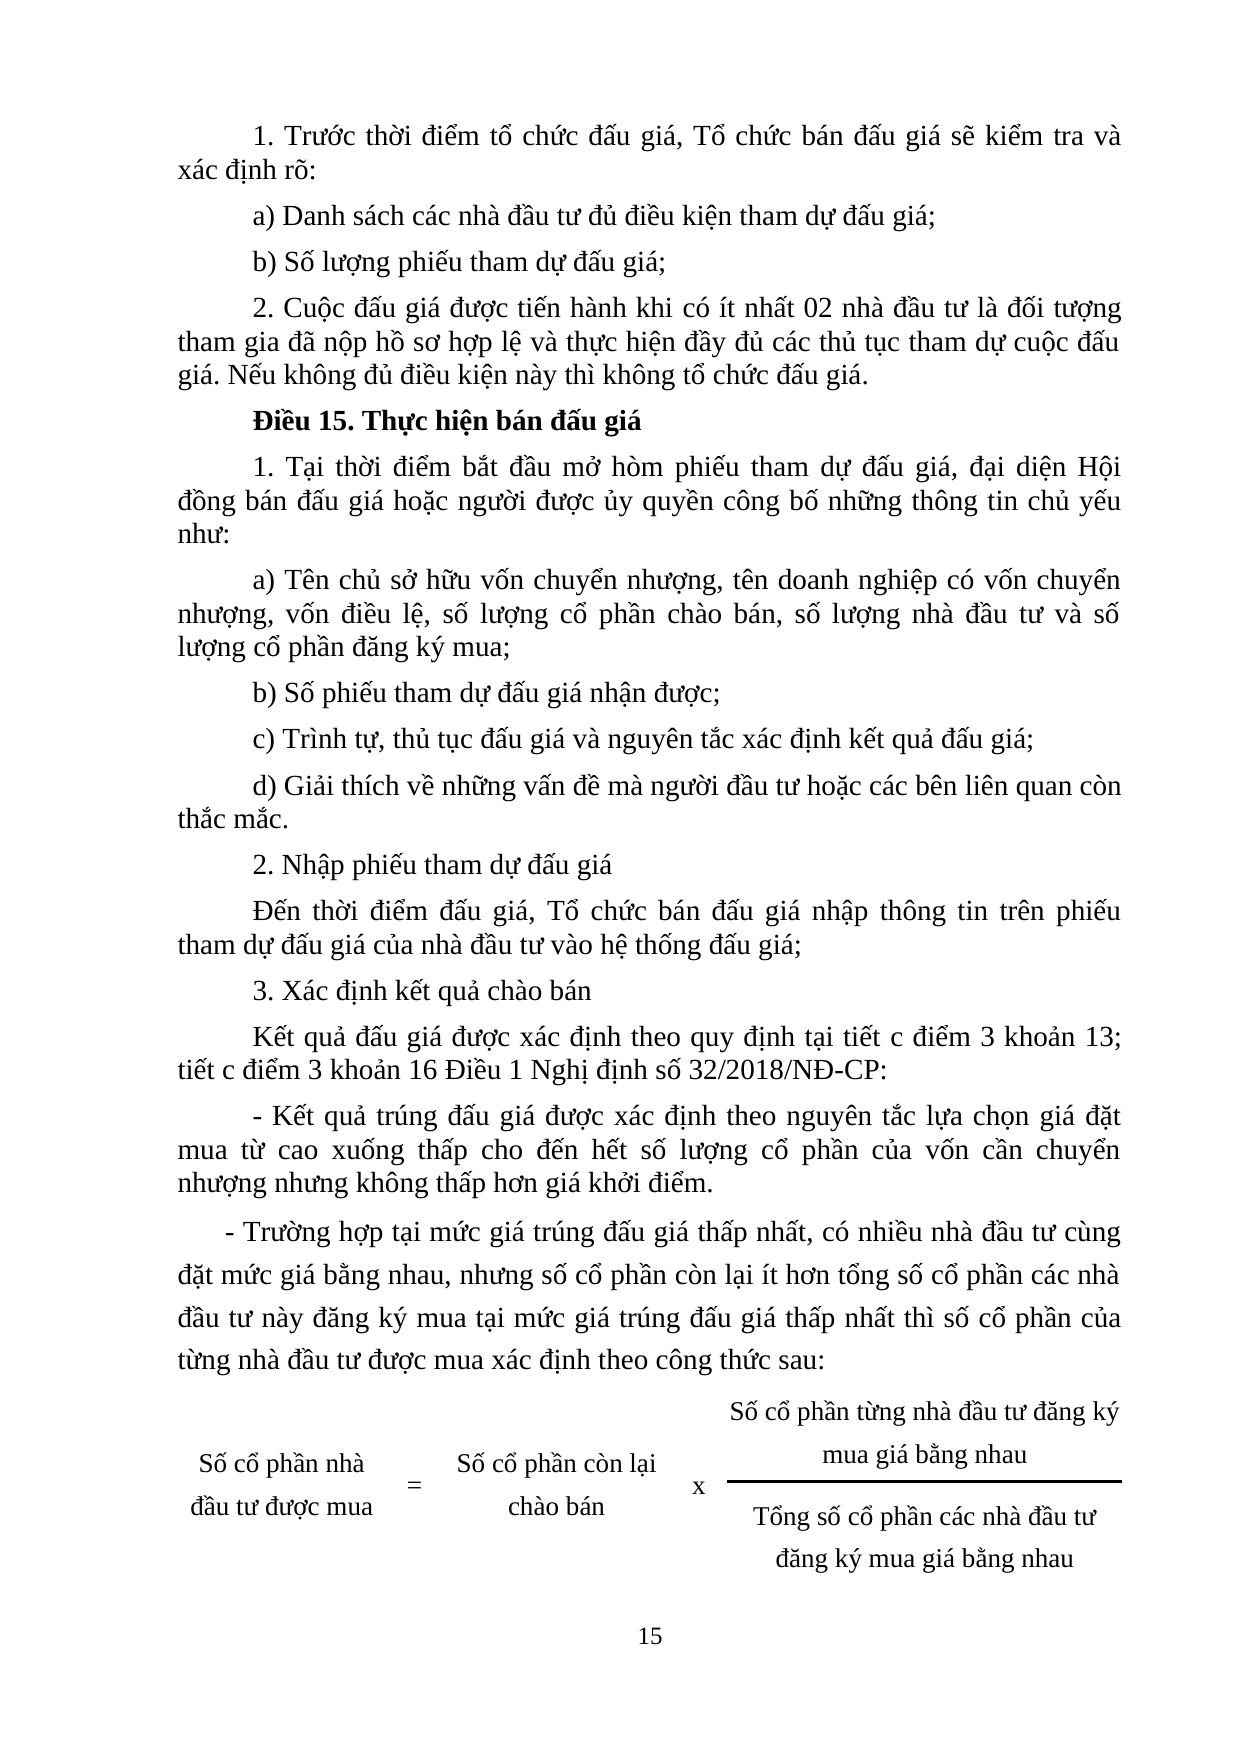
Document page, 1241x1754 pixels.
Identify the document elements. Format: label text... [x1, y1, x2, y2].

text Điều 15. Thực hiện bán đấu giá [177, 403, 1122, 437]
text - Trường hợp tại mức giá trúng đấu giá thấp nhất, có nhiều nhà đầu tư cùng đặt mức giá bằng nhau, nhưng số cổ phần còn lại ít hơn tổng số cổ phần các nhà đầu tư này đăng ký mua tại mức giá trúng đấu giá thấp nhất thì số cổ phần của từng nhà đầu tư được mua xác định theo công thức sau: [177, 1207, 1122, 1378]
text c) Trình tự, thủ tục đấu giá và nguyên tắc xác định kết quả đấu giá; [177, 722, 1122, 755]
text 1. Tại thời điểm bắt đầu mở hòm phiếu tham dự đấu giá, đại diện Hội đồng bán đấu giá hoặc người được ủy quyền công bố những thông tin chủ yếu như: [177, 449, 1122, 550]
text 2. Cuộc đấu giá được tiến hành khi có ít nhất 02 nhà đầu tư là đối tượng tham gia đã nộp hồ sơ hợp lệ và thực hiện đầy đủ các thủ tục tham dự cuộc đấu giá. Nếu không đủ điều kiện này thì không tổ chức đấu giá. [177, 290, 1122, 391]
table_header x [670, 1378, 727, 1584]
text 1. Trước thời điểm tổ chức đấu giá, Tổ chức bán đấu giá sẽ kiểm tra và xác định rõ: [177, 118, 1122, 186]
text a) Tên chủ sở hữu vốn chuyển nhượng, tên doanh nghiệp có vốn chuyển nhượng, vốn điều lệ, số lượng cổ phần chào bán, số lượng nhà đầu tư và số lượng cổ phần đăng ký mua; [177, 562, 1122, 663]
text b) Số phiếu tham dự đấu giá nhận được; [177, 676, 1122, 709]
table_header Số cổ phần nhà đầu tư được mua [177, 1378, 386, 1584]
text Đến thời điểm đấu giá, Tổ chức bán đấu giá nhập thông tin trên phiếu tham dự đấu giá của nhà đầu tư vào hệ thống đấu giá; [177, 893, 1122, 960]
text - Kết quả trúng đấu giá được xác định theo nguyên tắc lựa chọn giá đặt mua từ cao xuống thấp cho đến hết số lượng cổ phần của vốn cần chuyển nhượng nhưng không thấp hơn giá khởi điểm. [177, 1098, 1122, 1199]
table_cell Tổng số cổ phần các nhà đầu tư đăng ký mua giá bằng nhau [727, 1483, 1122, 1584]
text 3. Xác định kết quả chào bán [177, 973, 1122, 1006]
text d) Giải thích về những vấn đề mà người đầu tư hoặc các bên liên quan còn thắc mắc. [177, 768, 1122, 835]
table_header Số cổ phần còn lại chào bán [443, 1378, 670, 1584]
text a) Danh sách các nhà đầu tư đủ điều kiện tham dự đấu giá; [177, 198, 1122, 232]
text Kết quả đấu giá được xác định theo quy định tại tiết c điểm 3 khoản 13; tiết c điểm 3 khoản 16 Điều 1 Nghị định số 32/2018/NĐ-CP: [177, 1019, 1122, 1086]
text 2. Nhập phiếu tham dự đấu giá [177, 847, 1122, 881]
text b) Số lượng phiếu tham dự đấu giá; [177, 244, 1122, 278]
table_header Số cổ phần từng nhà đầu tư đăng ký mua giá bằng nhau [727, 1378, 1122, 1480]
table_header = [386, 1378, 443, 1584]
